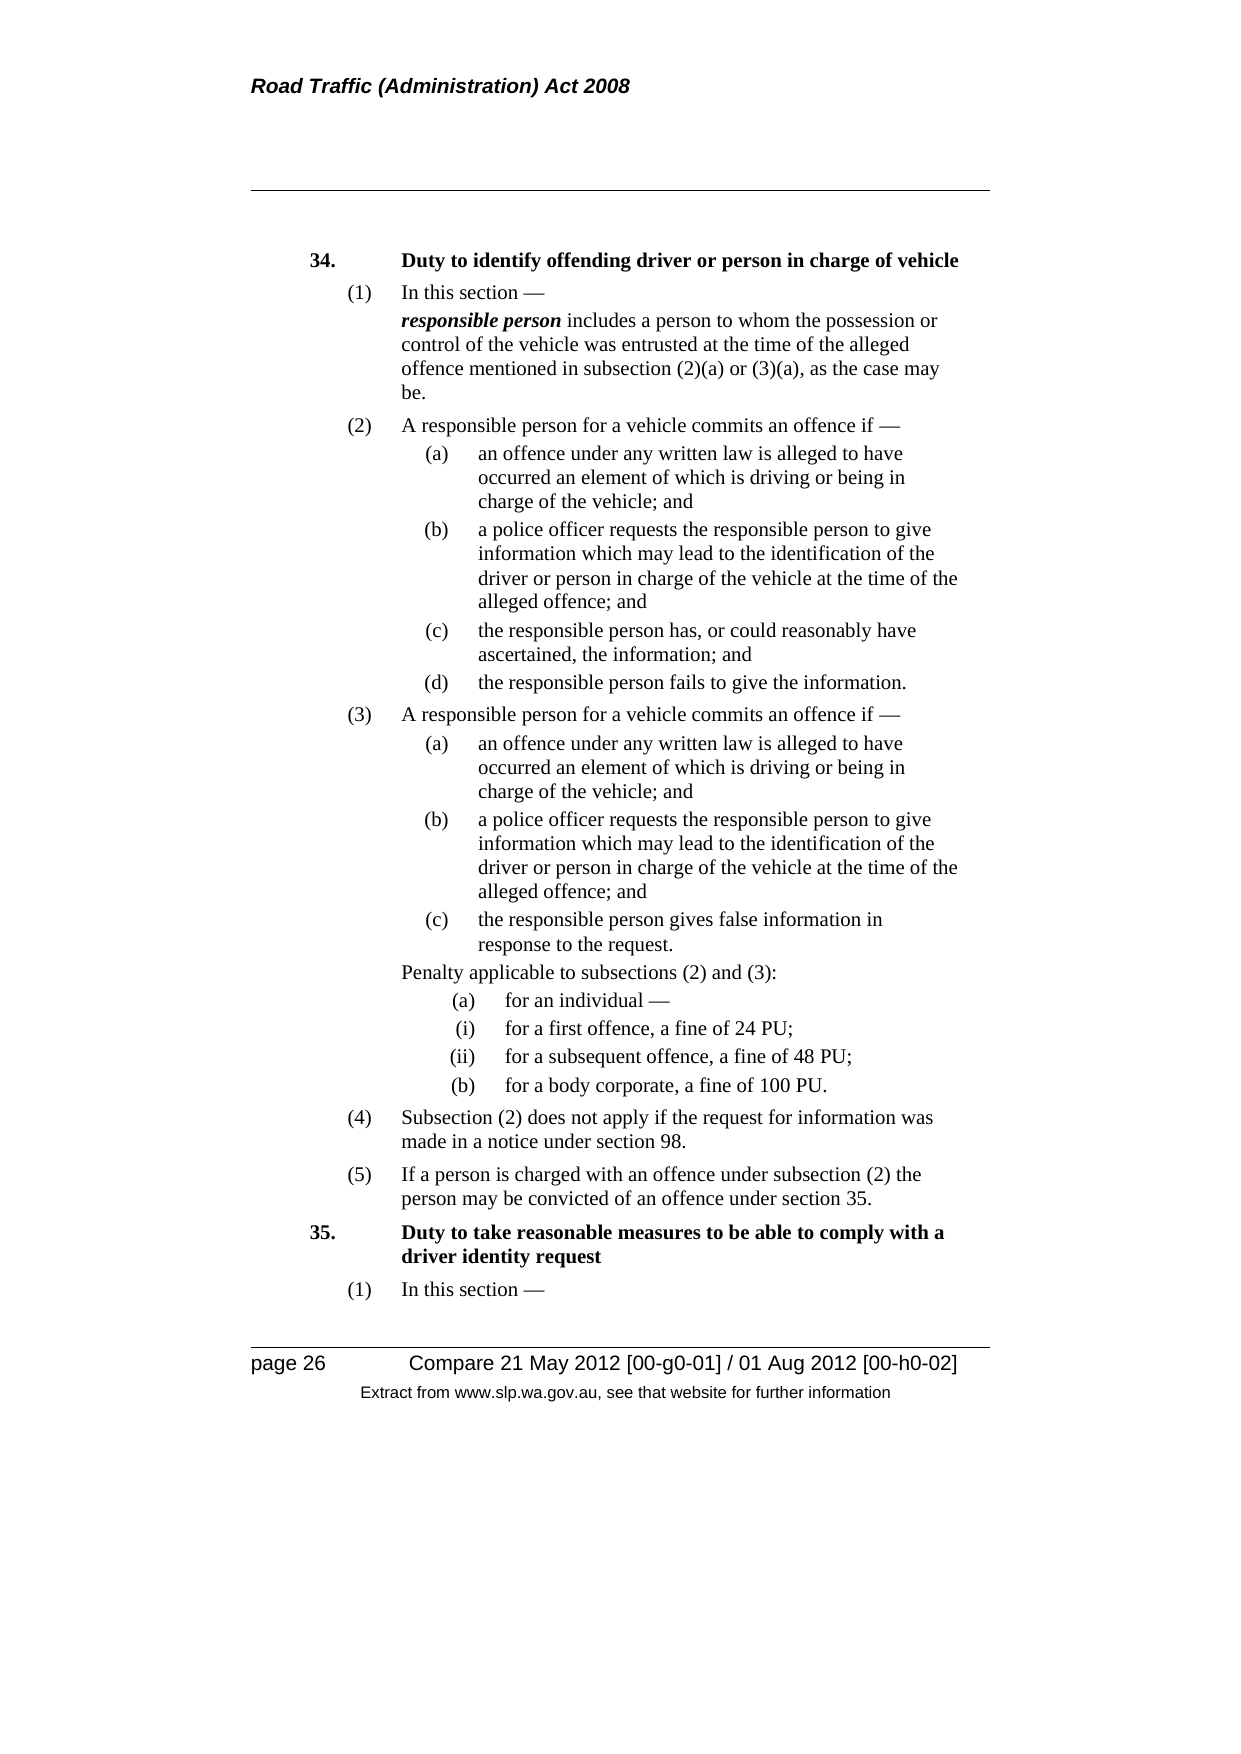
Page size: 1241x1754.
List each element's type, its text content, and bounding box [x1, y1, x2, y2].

text (4) Subsection (2) does not apply if the request for information was made in a notice under section 98. [312, 1105, 960, 1153]
text (b) a police officer requests the responsible person to give information which may lead to the identification of the driver or person in charge of the vehicle at the time of the alleged offence; and [389, 517, 960, 613]
text (3) A responsible person for a vehicle commits an offence if — [312, 702, 960, 726]
text (5) If a person is charged with an offence under subsection (2) the person may be convicted of an offence under section 35. [312, 1161, 960, 1209]
text (1) In this section — [312, 280, 960, 304]
text (ii) for a subsequent offence, a fine of 48 PU; [289, 1044, 960, 1068]
text (a) an offence under any written law is alleged to have occurred an element of which is driving or being in charge of the vehicle; and [389, 441, 960, 513]
text Penalty applicable to subsections (2) and (3): [336, 960, 960, 984]
text (c) the responsible person gives false information in response to the request. [389, 907, 960, 956]
text (1) In this section — [312, 1276, 960, 1301]
text (b) a police officer requests the responsible person to give information which may lead to the identification of the driver or person in charge of the vehicle at the time of the alleged offence; and [389, 807, 960, 903]
text (d) the responsible person fails to give the information. [389, 670, 960, 694]
text responsible person includes a person to whom the possession or control of the vehicle was entrusted at the time of the alleged offence mentioned in subsection (2)(a) or (3)(a), as the case may be. [369, 308, 960, 404]
text (a) for an individual — [289, 988, 960, 1012]
text (2) A responsible person for a vehicle commits an offence if — [312, 413, 960, 437]
subtitle 34. Duty to identify offending driver or person in charge of vehicle [309, 247, 960, 272]
subtitle 35. Duty to take reasonable measures to be able to comply with a driver identity request [309, 1220, 960, 1268]
text (i) for a first offence, a fine of 24 PU; [289, 1016, 960, 1040]
text (b) for a body corporate, a fine of 100 PU. [289, 1073, 960, 1097]
text (c) the responsible person has, or could reasonably have ascertained, the information; and [389, 618, 960, 666]
text (a) an offence under any written law is alleged to have occurred an element of which is driving or being in charge of the vehicle; and [389, 731, 960, 803]
